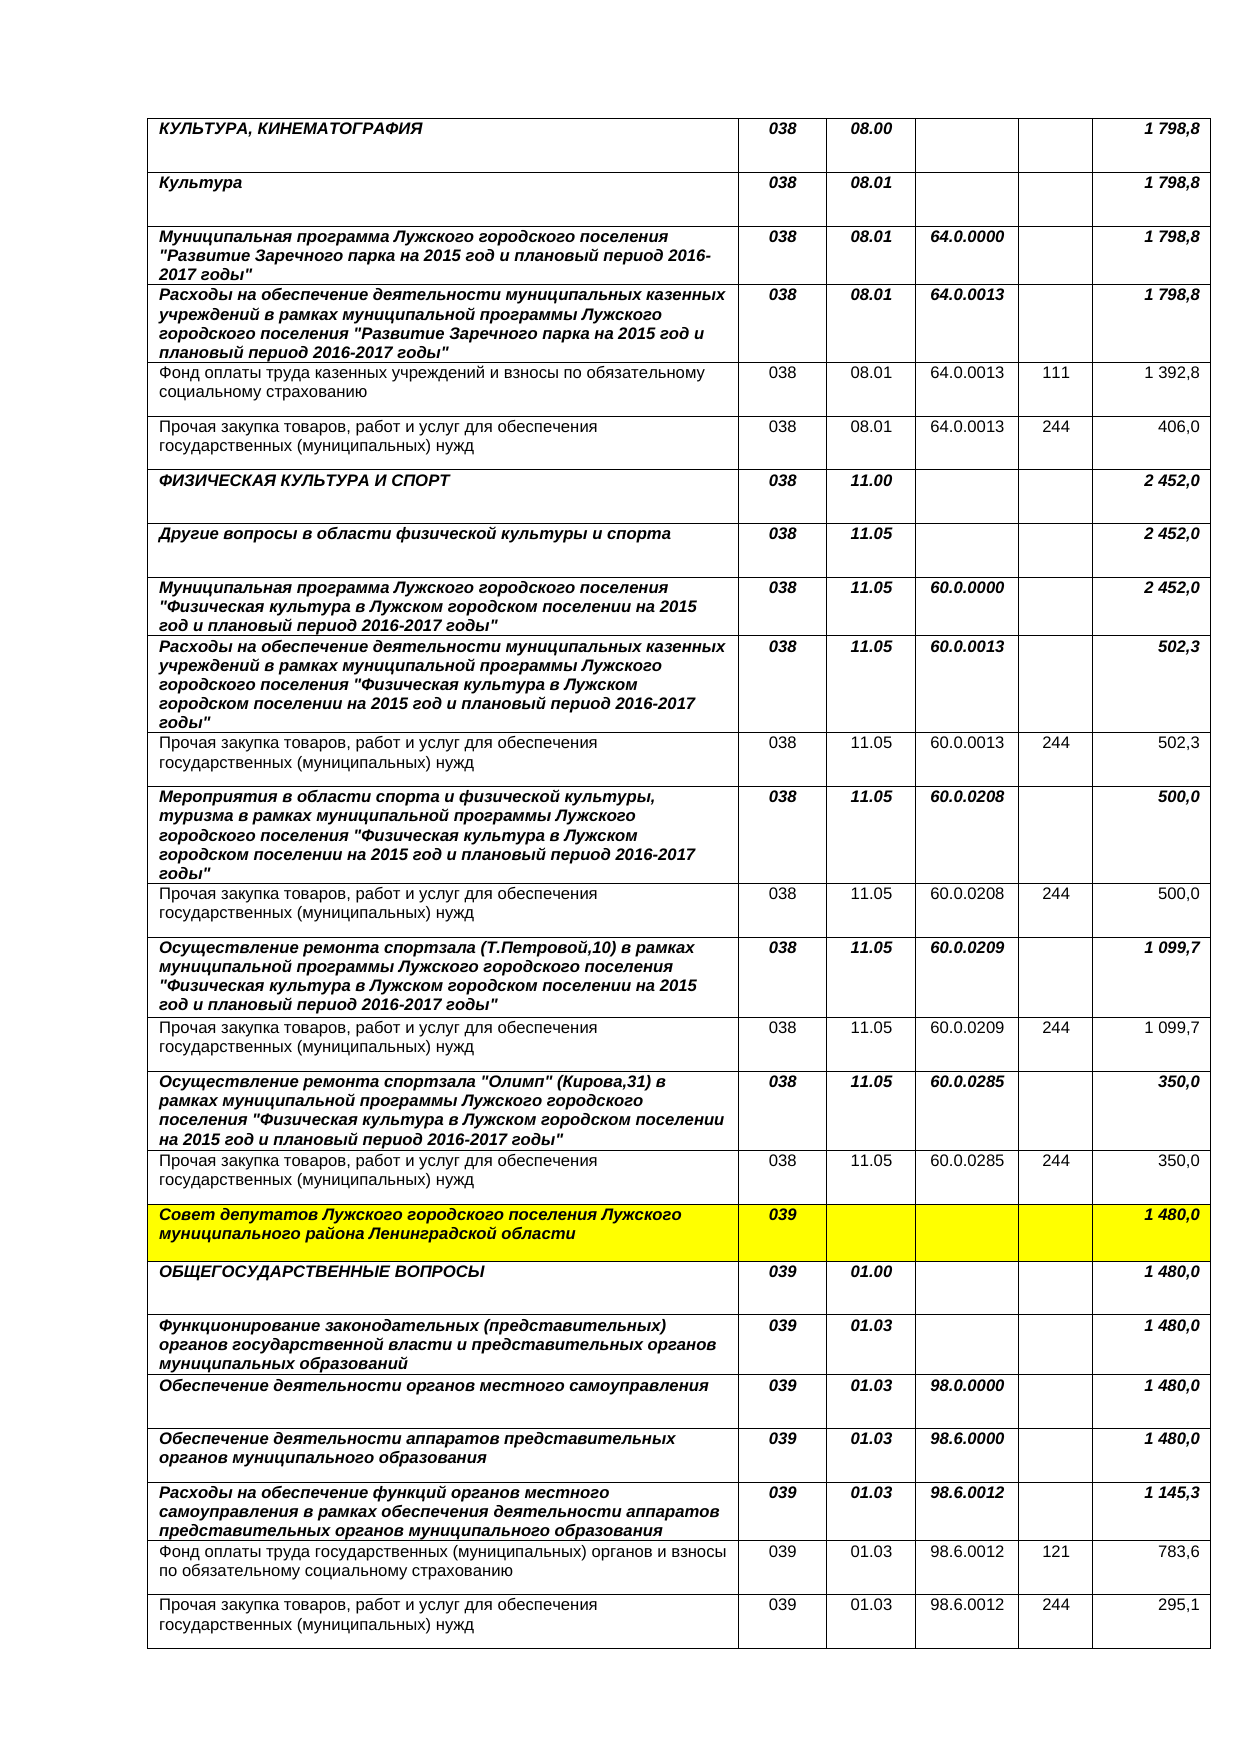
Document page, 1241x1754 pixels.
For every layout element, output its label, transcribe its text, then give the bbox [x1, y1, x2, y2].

table_cell 038 [739, 524, 826, 577]
table_cell 039 [739, 1429, 826, 1482]
table_cell 08.01 [827, 173, 915, 226]
table_cell 038 [739, 884, 826, 937]
table_cell 039 [739, 1595, 826, 1648]
table_cell 08.01 [827, 363, 915, 416]
table_cell 1 145,3 [1093, 1483, 1210, 1540]
table_cell Прочая закупка товаров, работ и услуг для обеспечения государственных (муниципальных) нужд [148, 1595, 738, 1648]
table_cell 64.0.0013 [916, 417, 1018, 469]
table_cell 64.0.0000 [916, 227, 1018, 284]
table_cell 60.0.0209 [916, 1018, 1018, 1071]
table_cell [1019, 119, 1092, 172]
table_cell 111 [1019, 363, 1092, 416]
table_cell 038 [739, 1072, 826, 1150]
table_cell 1 480,0 [1093, 1315, 1210, 1374]
table_cell [1019, 578, 1092, 635]
table_cell [1019, 787, 1092, 883]
table_cell Расходы на обеспечение деятельности муниципальных казенных учреждений в рамках муниципальной программы Лужского городского поселения "Физическая культура в Лужском городском поселении на 2015 год и плановый период 2016-2017 годы" [148, 636, 738, 732]
table_cell [916, 173, 1018, 226]
table_cell [1019, 227, 1092, 284]
table_cell 038 [739, 938, 826, 1017]
table_cell 039 [739, 1375, 826, 1428]
table_cell 039 [739, 1541, 826, 1594]
table_cell [1019, 1429, 1092, 1482]
table_cell 11.05 [827, 884, 915, 937]
table_cell 2 452,0 [1093, 578, 1210, 635]
table_cell 11.00 [827, 470, 915, 523]
table_cell 08.01 [827, 417, 915, 469]
table_cell 60.0.0285 [916, 1151, 1018, 1203]
table_cell 038 [739, 1018, 826, 1071]
table_cell 1 480,0 [1093, 1375, 1210, 1428]
table_cell 350,0 [1093, 1072, 1210, 1150]
table_cell 64.0.0013 [916, 285, 1018, 362]
table_cell Осуществление ремонта спортзала "Олимп" (Кирова,31) в рамках муниципальной программы Лужского городского поселения "Физическая культура в Лужском городском поселении на 2015 год и плановый период 2016-2017 годы" [148, 1072, 738, 1150]
table_cell 038 [739, 733, 826, 786]
table_cell 01.00 [827, 1262, 915, 1314]
table_cell 038 [739, 227, 826, 284]
table_cell 1 798,8 [1093, 285, 1210, 362]
table_cell 038 [739, 119, 826, 172]
table_cell 60.0.0000 [916, 578, 1018, 635]
table_cell 038 [739, 787, 826, 883]
table_cell 783,6 [1093, 1541, 1210, 1594]
table_cell 60.0.0013 [916, 733, 1018, 786]
table_cell [827, 1205, 915, 1261]
table_cell 08.01 [827, 227, 915, 284]
table_cell 1 798,8 [1093, 173, 1210, 226]
table_cell 98.6.0000 [916, 1429, 1018, 1482]
table_cell Другие вопросы в области физической культуры и спорта [148, 524, 738, 577]
table_cell Прочая закупка товаров, работ и услуг для обеспечения государственных (муниципальных) нужд [148, 417, 738, 469]
table_cell [1019, 1262, 1092, 1314]
table_cell 406,0 [1093, 417, 1210, 469]
table_cell 1 798,8 [1093, 227, 1210, 284]
table_cell 98.6.0012 [916, 1483, 1018, 1540]
table_cell 01.03 [827, 1541, 915, 1594]
table_cell [1019, 1375, 1092, 1428]
table_cell 039 [739, 1315, 826, 1374]
table_cell [1019, 1483, 1092, 1540]
table_cell 01.03 [827, 1595, 915, 1648]
table_cell 60.0.0285 [916, 1072, 1018, 1150]
table_cell 60.0.0208 [916, 884, 1018, 937]
table_cell 039 [739, 1262, 826, 1314]
table_cell 502,3 [1093, 733, 1210, 786]
table_cell 11.05 [827, 1018, 915, 1071]
table_cell 1 392,8 [1093, 363, 1210, 416]
table_cell 98.0.0000 [916, 1375, 1018, 1428]
table_cell 038 [739, 173, 826, 226]
table_cell [1019, 1205, 1092, 1261]
table_cell 11.05 [827, 1072, 915, 1150]
table_cell 64.0.0013 [916, 363, 1018, 416]
table_cell 98.6.0012 [916, 1541, 1018, 1594]
table_cell 038 [739, 578, 826, 635]
table_cell 60.0.0209 [916, 938, 1018, 1017]
table_cell [1019, 1072, 1092, 1150]
table_cell Прочая закупка товаров, работ и услуг для обеспечения государственных (муниципальных) нужд [148, 884, 738, 937]
table_cell 1 480,0 [1093, 1262, 1210, 1314]
table_cell Прочая закупка товаров, работ и услуг для обеспечения государственных (муниципальных) нужд [148, 733, 738, 786]
table_cell ФИЗИЧЕСКАЯ КУЛЬТУРА И СПОРТ [148, 470, 738, 523]
table_cell 1 798,8 [1093, 119, 1210, 172]
table_cell 244 [1019, 417, 1092, 469]
table_cell 60.0.0208 [916, 787, 1018, 883]
table_cell Прочая закупка товаров, работ и услуг для обеспечения государственных (муниципальных) нужд [148, 1018, 738, 1071]
table_cell [1019, 173, 1092, 226]
table_cell [1019, 524, 1092, 577]
table_cell Расходы на обеспечение деятельности муниципальных казенных учреждений в рамках муниципальной программы Лужского городского поселения "Развитие Заречного парка на 2015 год и плановый период 2016-2017 годы" [148, 285, 738, 362]
table_cell 244 [1019, 1595, 1092, 1648]
table_cell Совет депутатов Лужского городского поселения Лужского муниципального района Ленинградской области [148, 1205, 738, 1261]
table_cell Обеспечение деятельности аппаратов представительных органов муниципального образования [148, 1429, 738, 1482]
table_cell 038 [739, 285, 826, 362]
table_cell 244 [1019, 884, 1092, 937]
table_cell 98.6.0012 [916, 1595, 1018, 1648]
table_cell 039 [739, 1483, 826, 1540]
table_cell 01.03 [827, 1483, 915, 1540]
table_cell [916, 1262, 1018, 1314]
table_cell 1 099,7 [1093, 938, 1210, 1017]
table_cell Муниципальная программа Лужского городского поселения "Развитие Заречного парка на 2015 год и плановый период 2016-2017 годы" [148, 227, 738, 284]
table_cell Расходы на обеспечение функций органов местного самоуправления в рамках обеспечения деятельности аппаратов представительных органов муниципального образования [148, 1483, 738, 1540]
table_cell Фонд оплаты труда государственных (муниципальных) органов и взносы по обязательному социальному страхованию [148, 1541, 738, 1594]
table_cell Муниципальная программа Лужского городского поселения "Физическая культура в Лужском городском поселении на 2015 год и плановый период 2016-2017 годы" [148, 578, 738, 635]
table_cell 502,3 [1093, 636, 1210, 732]
table_cell 038 [739, 1151, 826, 1203]
table_cell 01.03 [827, 1429, 915, 1482]
table_cell [1019, 636, 1092, 732]
table_cell 2 452,0 [1093, 524, 1210, 577]
table_cell 2 452,0 [1093, 470, 1210, 523]
table_cell 08.00 [827, 119, 915, 172]
table_cell Культура [148, 173, 738, 226]
table_cell [916, 524, 1018, 577]
table_cell Мероприятия в области спорта и физической культуры, туризма в рамках муниципальной программы Лужского городского поселения "Физическая культура в Лужском городском поселении на 2015 год и плановый период 2016-2017 годы" [148, 787, 738, 883]
table_cell [1019, 470, 1092, 523]
table_cell 500,0 [1093, 787, 1210, 883]
table_cell КУЛЬТУРА, КИНЕМАТОГРАФИЯ [148, 119, 738, 172]
table_cell 11.05 [827, 733, 915, 786]
table_cell [1019, 938, 1092, 1017]
table_cell Прочая закупка товаров, работ и услуг для обеспечения государственных (муниципальных) нужд [148, 1151, 738, 1203]
table_cell 11.05 [827, 524, 915, 577]
table_cell 244 [1019, 733, 1092, 786]
table_cell 350,0 [1093, 1151, 1210, 1203]
table_cell 1 099,7 [1093, 1018, 1210, 1071]
table_cell 038 [739, 363, 826, 416]
table_cell 1 480,0 [1093, 1429, 1210, 1482]
table_cell [1019, 1315, 1092, 1374]
table_cell [916, 1205, 1018, 1261]
table_cell 295,1 [1093, 1595, 1210, 1648]
table_cell 1 480,0 [1093, 1205, 1210, 1261]
table_cell 01.03 [827, 1375, 915, 1428]
table_cell 500,0 [1093, 884, 1210, 937]
table_cell 121 [1019, 1541, 1092, 1594]
table_cell [916, 119, 1018, 172]
table_cell 039 [739, 1205, 826, 1261]
table_cell [916, 1315, 1018, 1374]
table_cell 11.05 [827, 1151, 915, 1203]
table_cell Функционирование законодательных (представительных) органов государственной власти и представительных органов муниципальных образований [148, 1315, 738, 1374]
table_cell 11.05 [827, 787, 915, 883]
table_cell [916, 470, 1018, 523]
table_cell Фонд оплаты труда казенных учреждений и взносы по обязательному социальному страхованию [148, 363, 738, 416]
table_cell Обеспечение деятельности органов местного самоуправления [148, 1375, 738, 1428]
table_cell 11.05 [827, 636, 915, 732]
table_cell 60.0.0013 [916, 636, 1018, 732]
table_cell ОБЩЕГОСУДАРСТВЕННЫЕ ВОПРОСЫ [148, 1262, 738, 1314]
table_cell 244 [1019, 1151, 1092, 1203]
table_cell 244 [1019, 1018, 1092, 1071]
table_cell 038 [739, 636, 826, 732]
table_cell 038 [739, 470, 826, 523]
table_cell 11.05 [827, 578, 915, 635]
table_cell 01.03 [827, 1315, 915, 1374]
table_cell 038 [739, 417, 826, 469]
table_cell 11.05 [827, 938, 915, 1017]
table_cell Осуществление ремонта спортзала (Т.Петровой,10) в рамках муниципальной программы Лужского городского поселения "Физическая культура в Лужском городском поселении на 2015 год и плановый период 2016-2017 годы" [148, 938, 738, 1017]
table_cell [1019, 285, 1092, 362]
table_cell 08.01 [827, 285, 915, 362]
